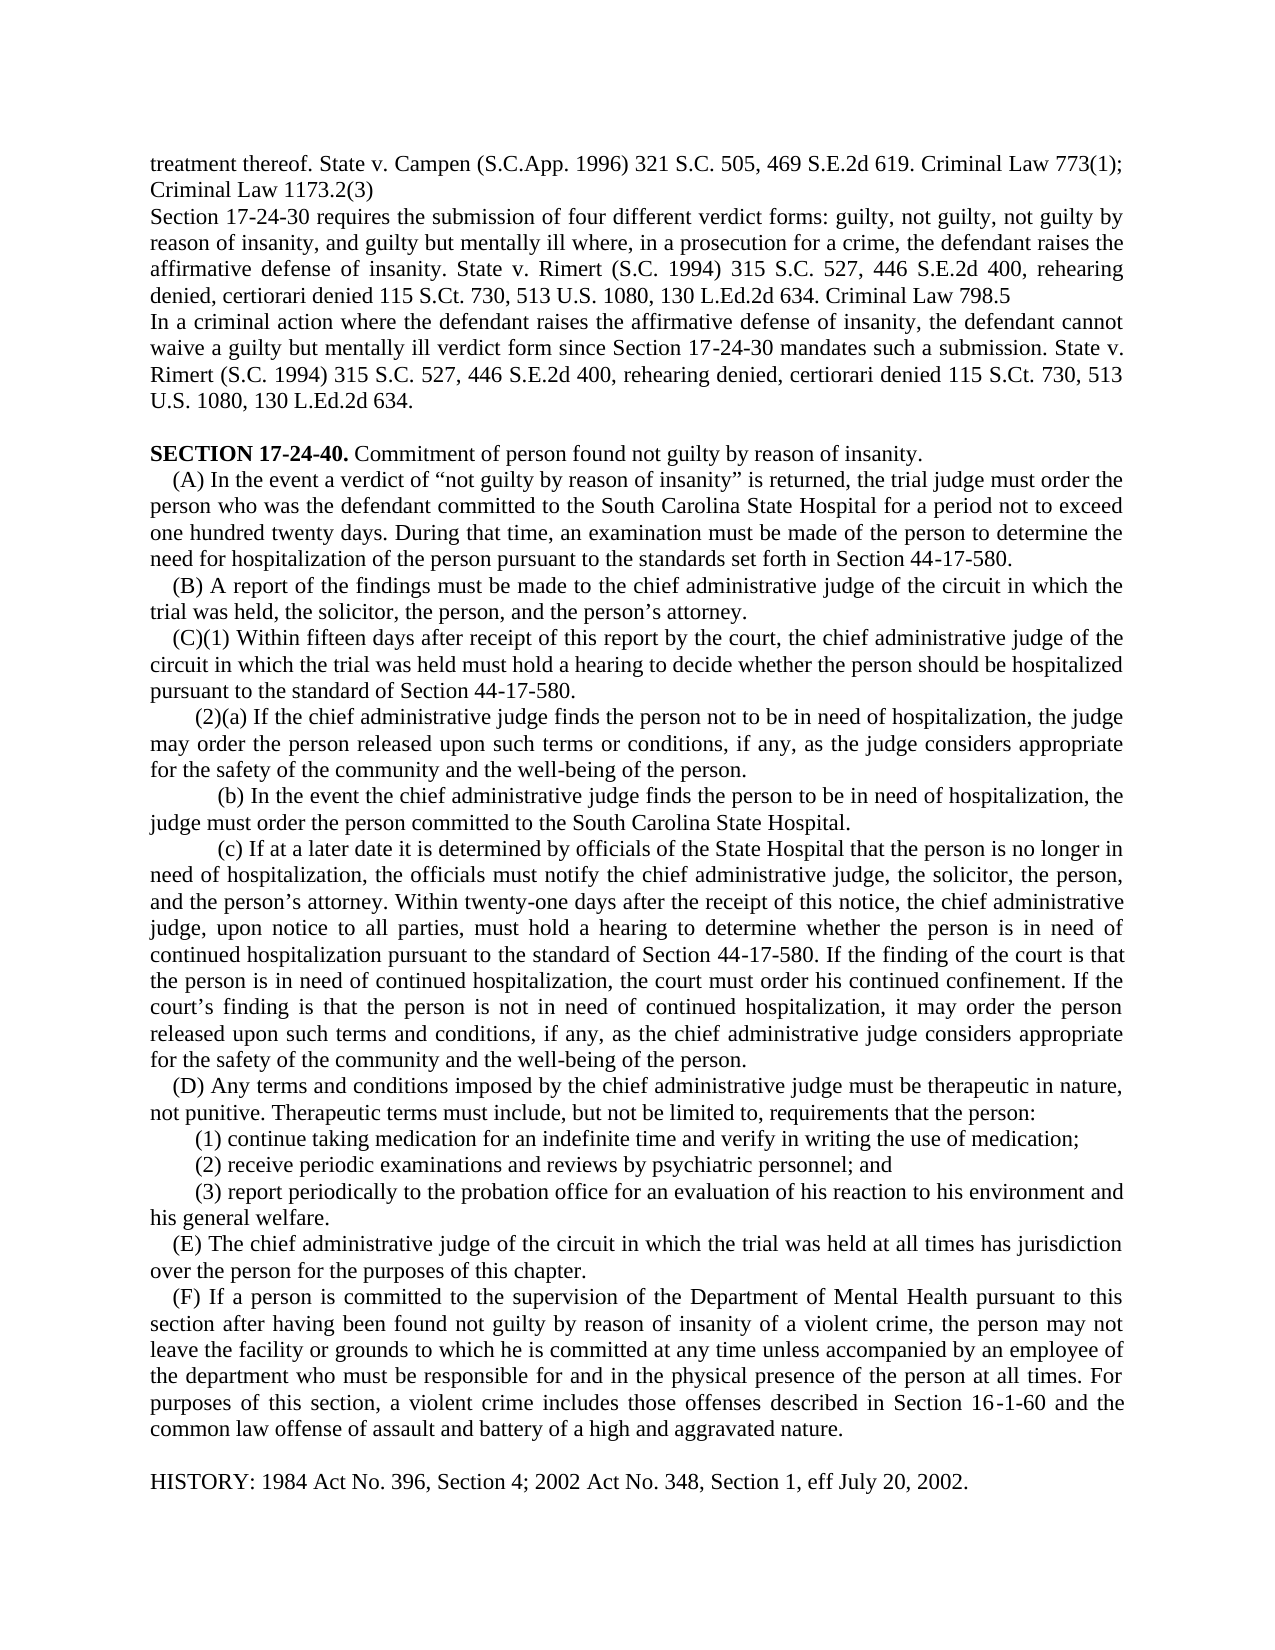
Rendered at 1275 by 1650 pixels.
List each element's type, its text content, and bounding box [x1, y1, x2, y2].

text (F) If a person is committed to the supervision of the Department of Mental Health pursuant to this section after having been found not guilty by reason of insanity of a violent crime, the person may not leave the facility or grounds to which he is committed at any time unless accompanied by an employee of the department who must be responsible for and in the physical presence of the person at all times. For purposes of this section, a violent crime includes those offenses described in Section 16-1-60 and the common law offense of assault and battery of a high and aggravated nature. [150, 1283, 1125, 1441]
text HISTORY: 1984 Act No. 396, Section 4; 2002 Act No. 348, Section 1, eff July 20, 2002. [150, 1468, 1125, 1494]
text (D) Any terms and conditions imposed by the chief administrative judge must be therapeutic in nature, not punitive. Therapeutic terms must include, but not be limited to, requirements that the person: [150, 1072, 1125, 1125]
text (b) In the event the chief administrative judge finds the person to be in need of hospitalization, the judge must order the person committed to the South Carolina State Hospital. [150, 782, 1125, 835]
text (C)(1) Within fifteen days after receipt of this report by the court, the chief administrative judge of the circuit in which the trial was held must hold a hearing to decide whether the person should be hospitalized pursuant to the standard of Section 44-17-580. [150, 624, 1125, 703]
text (E) The chief administrative judge of the circuit in which the trial was held at all times has jurisdiction over the person for the purposes of this chapter. [150, 1231, 1125, 1283]
text (1) continue taking medication for an indefinite time and verify in writing the use of medication; [150, 1125, 1125, 1151]
text (3) report periodically to the probation office for an evaluation of his reaction to his environment and his general welfare. [150, 1178, 1125, 1231]
text (A) In the event a verdict of “not guilty by reason of insanity” is returned, the trial judge must order the person who was the defendant committed to the South Carolina State Hospital for a period not to exceed one hundred twenty days. During that time, an examination must be made of the person to determine the need for hospitalization of the person pursuant to the standards set forth in Section 44-17-580. [150, 466, 1125, 572]
text (B) A report of the findings must be made to the chief administrative judge of the circuit in which the trial was held, the solicitor, the person, and the person’s attorney. [150, 572, 1125, 624]
text In a criminal action where the defendant raises the affirmative defense of insanity, the defendant cannot waive a guilty but mentally ill verdict form since Section 17-24-30 mandates such a submission. State v. Rimert (S.C. 1994) 315 S.C. 527, 446 S.E.2d 400, rehearing denied, certiorari denied 115 S.Ct. 730, 513 U.S. 1080, 130 L.Ed.2d 634. [150, 308, 1125, 413]
text (2)(a) If the chief administrative judge finds the person not to be in need of hospitalization, the judge may order the person released upon such terms or conditions, if any, as the judge considers appropriate for the safety of the community and the well-being of the person. [150, 703, 1125, 782]
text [150, 150, 1125, 203]
text (2) receive periodic examinations and reviews by psychiatric personnel; and [150, 1151, 1125, 1178]
text SECTION 17-24-40. Commitment of person found not guilty by reason of insanity. [150, 440, 1125, 466]
text (c) If at a later date it is determined by officials of the State Hospital that the person is no longer in need of hospitalization, the officials must notify the chief administrative judge, the solicitor, the person, and the person’s attorney. Within twenty-one days after the receipt of this notice, the chief administrative judge, upon notice to all parties, must hold a hearing to determine whether the person is in need of continued hospitalization pursuant to the standard of Section 44-17-580. If the finding of the court is that the person is in need of continued hospitalization, the court must order his continued confinement. If the court’s finding is that the person is not in need of continued hospitalization, it may order the person released upon such terms and conditions, if any, as the chief administrative judge considers appropriate for the safety of the community and the well-being of the person. [150, 835, 1125, 1072]
text Section 17-24-30 requires the submission of four different verdict forms: guilty, not guilty, not guilty by reason of insanity, and guilty but mentally ill where, in a prosecution for a crime, the defendant raises the affirmative defense of insanity. State v. Rimert (S.C. 1994) 315 S.C. 527, 446 S.E.2d 400, rehearing denied, certiorari denied 115 S.Ct. 730, 513 U.S. 1080, 130 L.Ed.2d 634. Criminal Law 798.5 [150, 203, 1125, 308]
